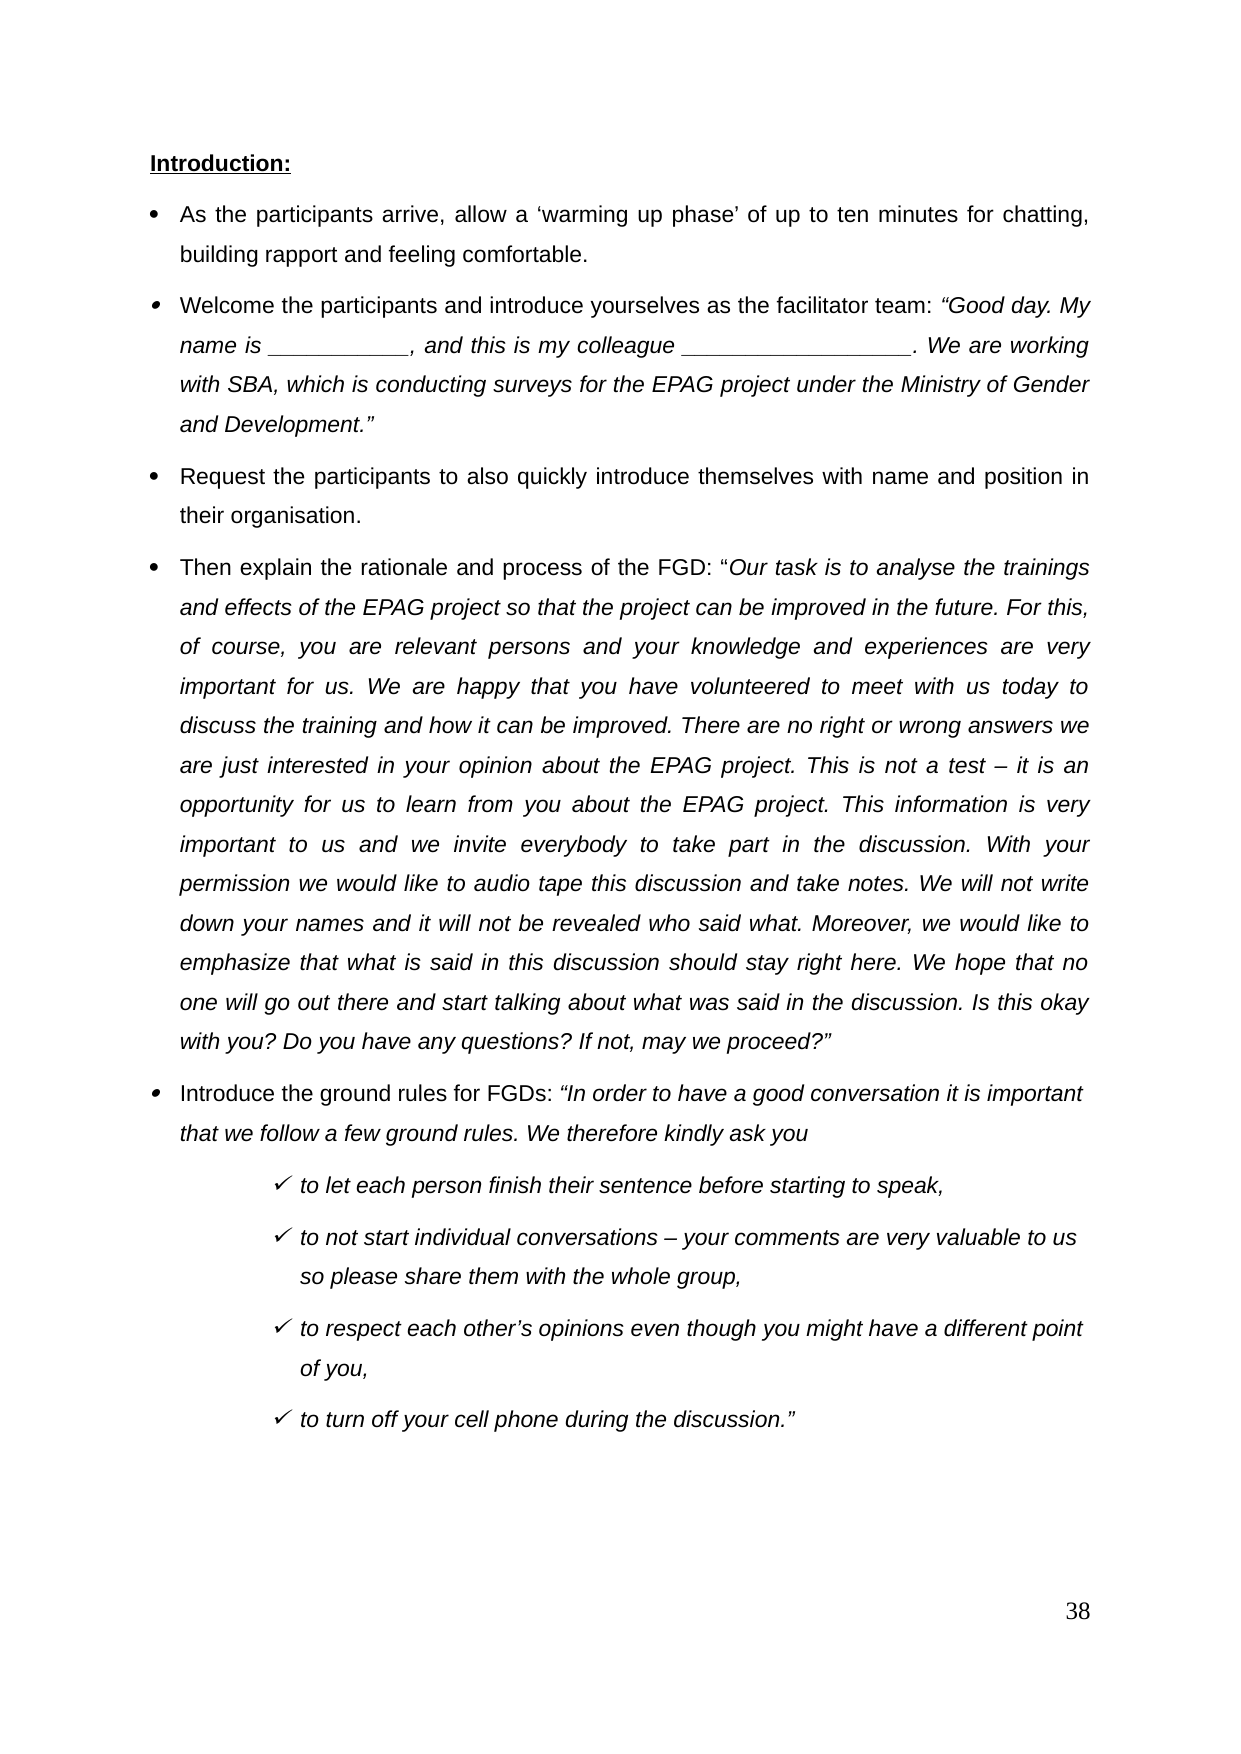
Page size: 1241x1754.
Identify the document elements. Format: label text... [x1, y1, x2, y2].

list Request the participants to also quickly introduce themselves with name and position in their organisation. [150, 463, 1090, 529]
text Introduction: [150, 150, 1090, 176]
list to turn off your cell phone during the discussion.” [270, 1406, 1090, 1433]
list As the participants arrive, allow a ‘warming up phase’ of up to ten minutes for chatting, building rapport and feeling comfortable. [150, 201, 1090, 267]
list Then explain the rationale and process of the FGD: “Our task is to analyse the trainings and effects of the EPAG project so that the project can be improved in the future. For this, of course, you are relevant persons and your knowledge and experiences are very important for us. We are happy that you have volunteered to meet with us today to discuss the training and how it can be improved. There are no right or wrong answers we are just interested in your opinion about the EPAG project. This is not a test – it is an opportunity for us to learn from you about the EPAG project. This information is very important to us and we invite everybody to take part in the discussion. With your permission we would like to audio tape this discussion and take notes. We will not write down your names and it will not be revealed who said what. Moreover, we would like to emphasize that what is said in this discussion should stay right here. We hope that no one will go out there and start talking about what was said in the discussion. Is this okay with you? Do you have any questions? If not, may we proceed?” [150, 554, 1090, 1054]
list to respect each other’s opinions even though you might have a different point of you, [270, 1315, 1090, 1381]
list Welcome the participants and introduce yourselves as the facilitator team: “Good day. My name is ___________, and this is my colleague __________________. We are working with SBA, which is conducting surveys for the EPAG project under the Ministry of Gender and Development.” [150, 292, 1090, 437]
list to let each person finish their sentence before starting to speak, [270, 1172, 1090, 1198]
list Introduce the ground rules for FGDs: “In order to have a good conversation it is important that we follow a few ground rules. We therefore kindly ask you [150, 1080, 1090, 1146]
list to not start individual conversations – your comments are very valuable to us so please share them with the whole group, [270, 1223, 1090, 1289]
